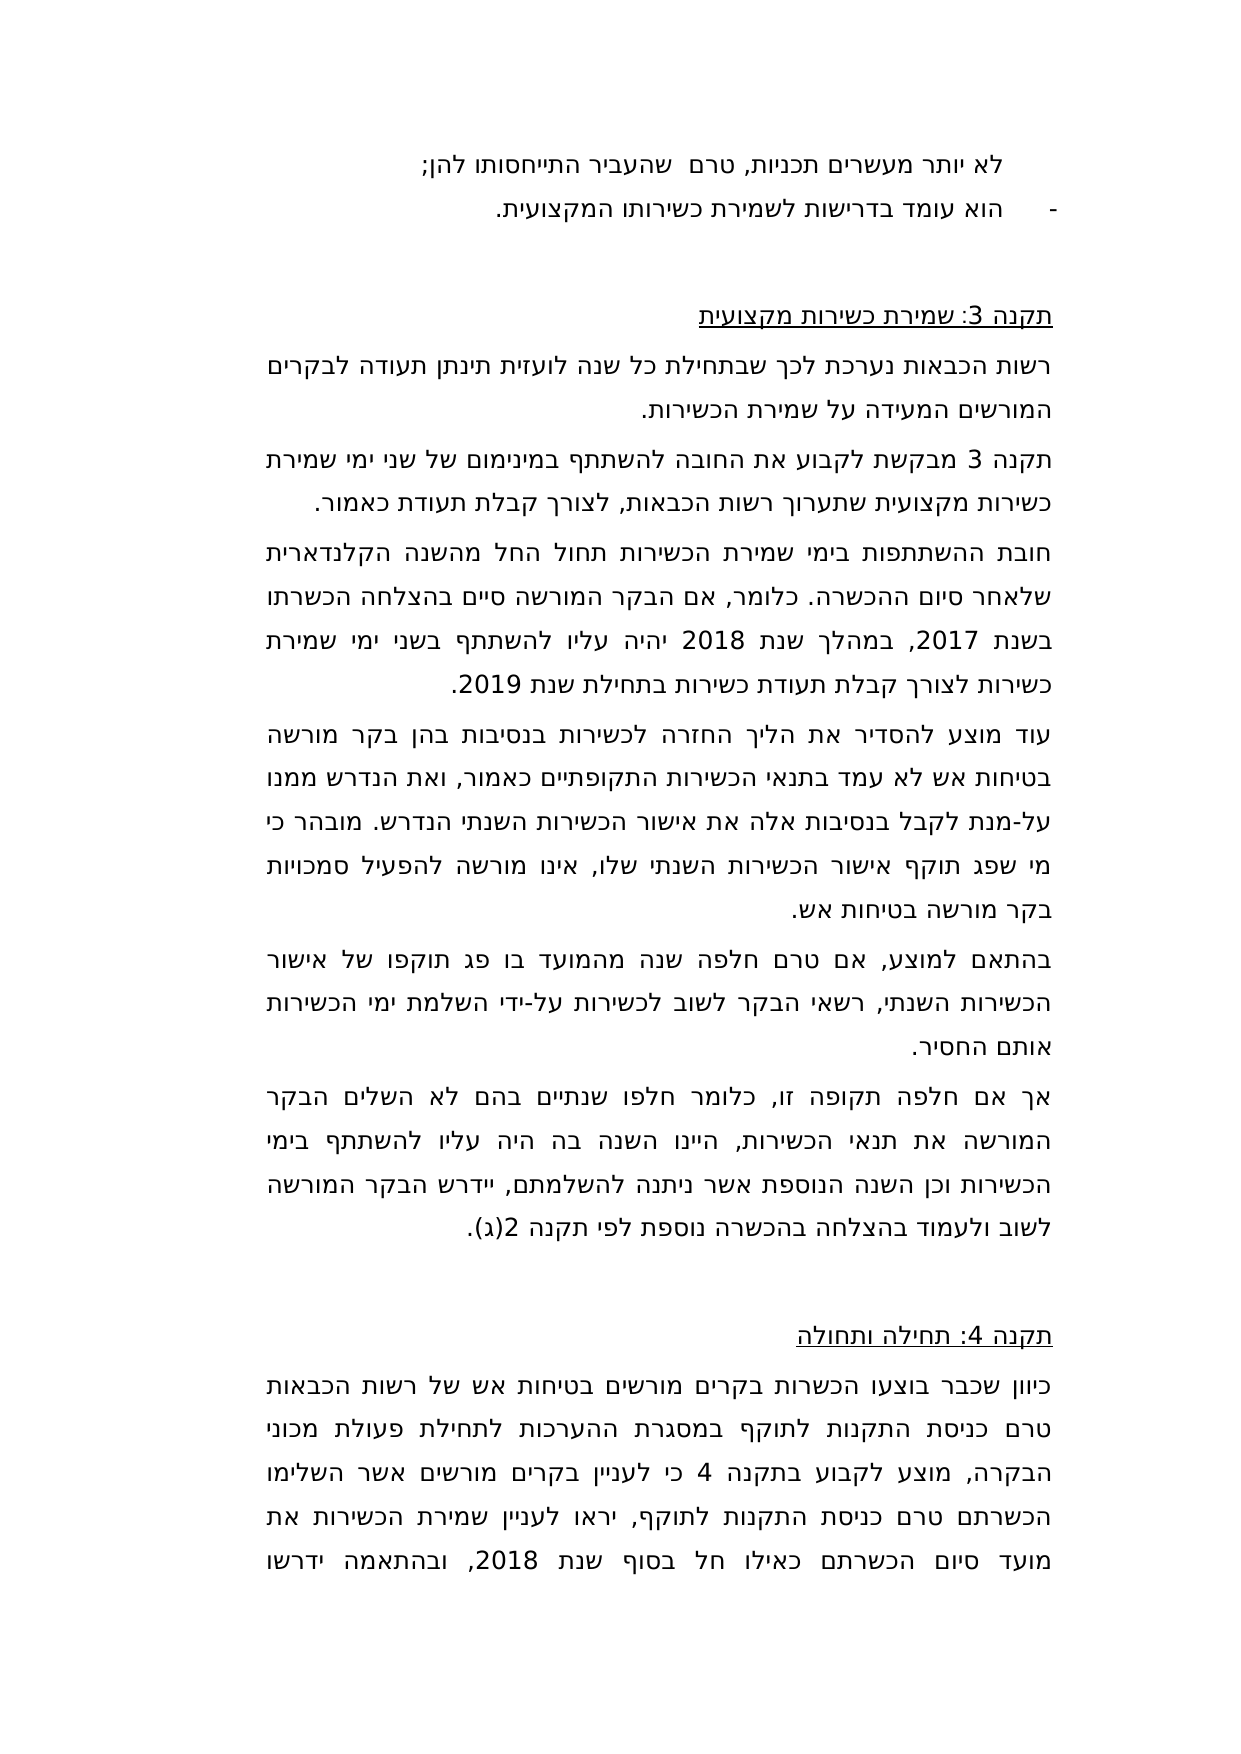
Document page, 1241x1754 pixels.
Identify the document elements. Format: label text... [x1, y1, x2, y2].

text אך אם חלפה תקופה זו, כלומר חלפו שנתיים בהם לא השלים הבקר המורשה את תנאי הכשירות, היינו השנה בה היה עליו להשתתף בימי הכשירות וכן השנה הנוספת אשר ניתנה להשלמתם, יידרש הבקר המורשה לשוב ולעמוד בהצלחה בהכשרה נוספת לפי תקנה 2(ג). [266, 1082, 1053, 1243]
text תקנה 3: שמירת כשירות מקצועית [266, 301, 1053, 330]
text רשות הכבאות נערכת לכך שבתחילת כל שנה לועזית תינתן תעודה לבקרים המורשים המעידה על שמירת הכשירות. [266, 351, 1053, 424]
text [266, 1371, 1053, 1575]
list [266, 150, 1048, 179]
text תקנה 4: תחילה ותחולה [266, 1321, 1053, 1350]
list הוא עומד בדרישות לשמירת כשירותו המקצועית. [266, 194, 1048, 223]
text עוד מוצע להסדיר את הליך החזרה לכשירות בנסיבות בהן בקר מורשה בטיחות אש לא עמד בתנאי הכשירות התקופתיים כאמור, ואת הנדרש ממנו על-מנת לקבל בנסיבות אלה את אישור הכשירות השנתי הנדרש. מובהר כי מי שפג תוקף אישור הכשירות השנתי שלו, אינו מורשה להפעיל סמכויות בקר מורשה בטיחות אש. [266, 720, 1053, 924]
text בהתאם למוצע, אם טרם חלפה שנה מהמועד בו פג תוקפו של אישור הכשירות השנתי, רשאי הבקר לשוב לכשירות על-ידי השלמת ימי הכשירות אותם החסיר. [266, 945, 1053, 1061]
text תקנה 3 מבקשת לקבוע את החובה להשתתף במינימום של שני ימי שמירת כשירות מקצועית שתערוך רשות הכבאות, לצורך קבלת תעודת כאמור. [266, 445, 1053, 518]
text חובת ההשתתפות בימי שמירת הכשירות תחול החל מהשנה הקלנדארית שלאחר סיום ההכשרה. כלומר, אם הבקר המורשה סיים בהצלחה הכשרתו בשנת 2017, במהלך שנת 2018 יהיה עליו להשתתף בשני ימי שמירת כשירות לצורך קבלת תעודת כשירות בתחילת שנת 2019. [266, 538, 1053, 699]
